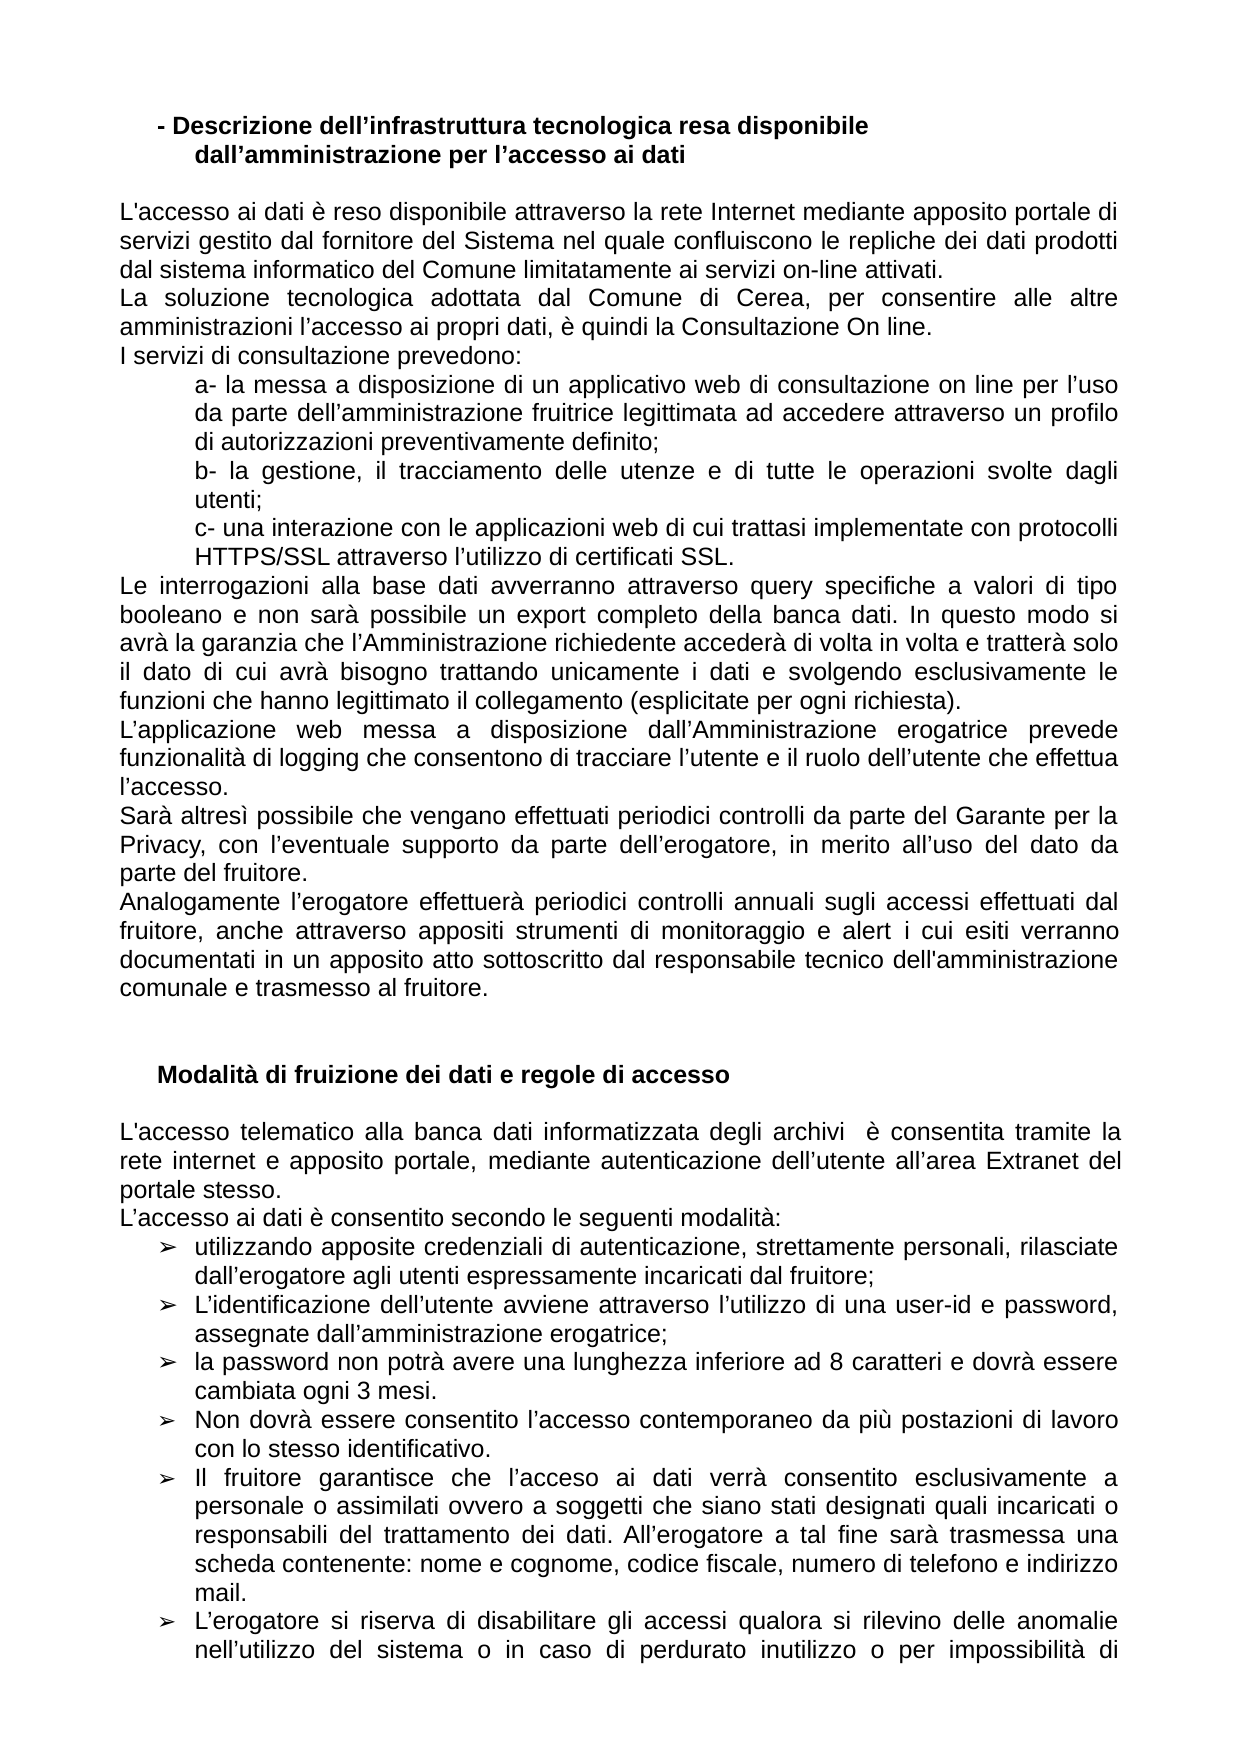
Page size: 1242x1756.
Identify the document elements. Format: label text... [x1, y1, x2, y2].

text Sarà altresì possibile che vengano effettuati periodici controlli da parte del Garante per la Privacy, con l’eventuale supporto da parte dell’erogatore, in merito all’uso del dato da parte del fruitore. [119, 801, 1120, 887]
text a- la messa a disposizione di un applicativo web di consultazione on line per l’uso da parte dell’amministrazione fruitrice legittimata ad accedere attraverso un profilo di autorizzazioni preventivamente definito; [194, 370, 1120, 456]
text L’applicazione web messa a disposizione dall’Amministrazione erogatrice prevede funzionalità di logging che consentono di tracciare l’utente e il ruolo dell’utente che effettua l’accesso. [119, 715, 1120, 801]
text La soluzione tecnologica adottata dal Comune di Cerea, per consentire alle altre amministrazioni l’accesso ai propri dati, è quindi la Consultazione On line. [119, 283, 1120, 341]
list utilizzando apposite credenziali di autenticazione, strettamente personali, rilasciate dall’erogatore agli utenti espressamente incaricati dal fruitore; [157, 1232, 1120, 1290]
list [157, 1606, 1120, 1664]
text c- una interazione con le applicazioni web di cui trattasi implementate con protocolli HTTPS/SSL attraverso l’utilizzo di certificati SSL. [194, 513, 1120, 571]
text b- la gestione, il tracciamento delle utenze e di tutte le operazioni svolte dagli utenti; [194, 456, 1120, 513]
text Le interrogazioni alla base dati avverranno attraverso query specifiche a valori di tipo booleano e non sarà possibile un export completo della banca dati. In questo modo si avrà la garanzia che l’Amministrazione richiedente accederà di volta in volta e tratterà solo il dato di cui avrà bisogno trattando unicamente i dati e svolgendo esclusivamente le funzioni che hanno legittimato il collegamento (esplicitate per ogni richiesta). [119, 571, 1120, 715]
list Il fruitore garantisce che l’acceso ai dati verrà consentito esclusivamente a personale o assimilati ovvero a soggetti che siano stati designati quali incaricati o responsabili del trattamento dei dati. All’erogatore a tal fine sarà trasmessa una scheda contenente: nome e cognome, codice fiscale, numero di telefono e indirizzo mail. [157, 1462, 1120, 1606]
list la password non potrà avere una lunghezza inferiore ad 8 caratteri e dovrà essere cambiata ogni 3 mesi. [157, 1347, 1120, 1405]
text Analogamente l’erogatore effettuerà periodici controlli annuali sugli accessi effettuati dal fruitore, anche attraverso appositi strumenti di monitoraggio e alert i cui esiti verranno documentati in un apposito atto sottoscritto dal responsabile tecnico dell'amministrazione comunale e trasmesso al fruitore. [119, 887, 1120, 1002]
text L’accesso ai dati è consentito secondo le seguenti modalità: [119, 1203, 1120, 1232]
text L'accesso telematico alla banca dati informatizzata degli archivi è consentita tramite la rete internet e apposito portale, mediante autenticazione dell’utente all’area Extranet del portale stesso. [119, 1117, 1123, 1203]
list Non dovrà essere consentito l’accesso contemporaneo da più postazioni di lavoro con lo stesso identificativo. [157, 1405, 1120, 1462]
text Modalità di fruizione dei dati e regole di accesso [157, 1060, 1120, 1088]
list L’identificazione dell’utente avviene attraverso l’utilizzo di una user-id e password, assegnate dall’amministrazione erogatrice; [157, 1290, 1120, 1347]
text I servizi di consultazione prevedono: [119, 341, 1120, 370]
text L'accesso ai dati è reso disponibile attraverso la rete Internet mediante apposito portale di servizi gestito dal fornitore del Sistema nel quale confluiscono le repliche dei dati prodotti dal sistema informatico del Comune limitatamente ai servizi on-line attivati. [119, 197, 1120, 283]
text - Descrizione dell’infrastruttura tecnologica resa disponibile dall’amministrazione per l’accesso ai dati [157, 111, 1120, 168]
